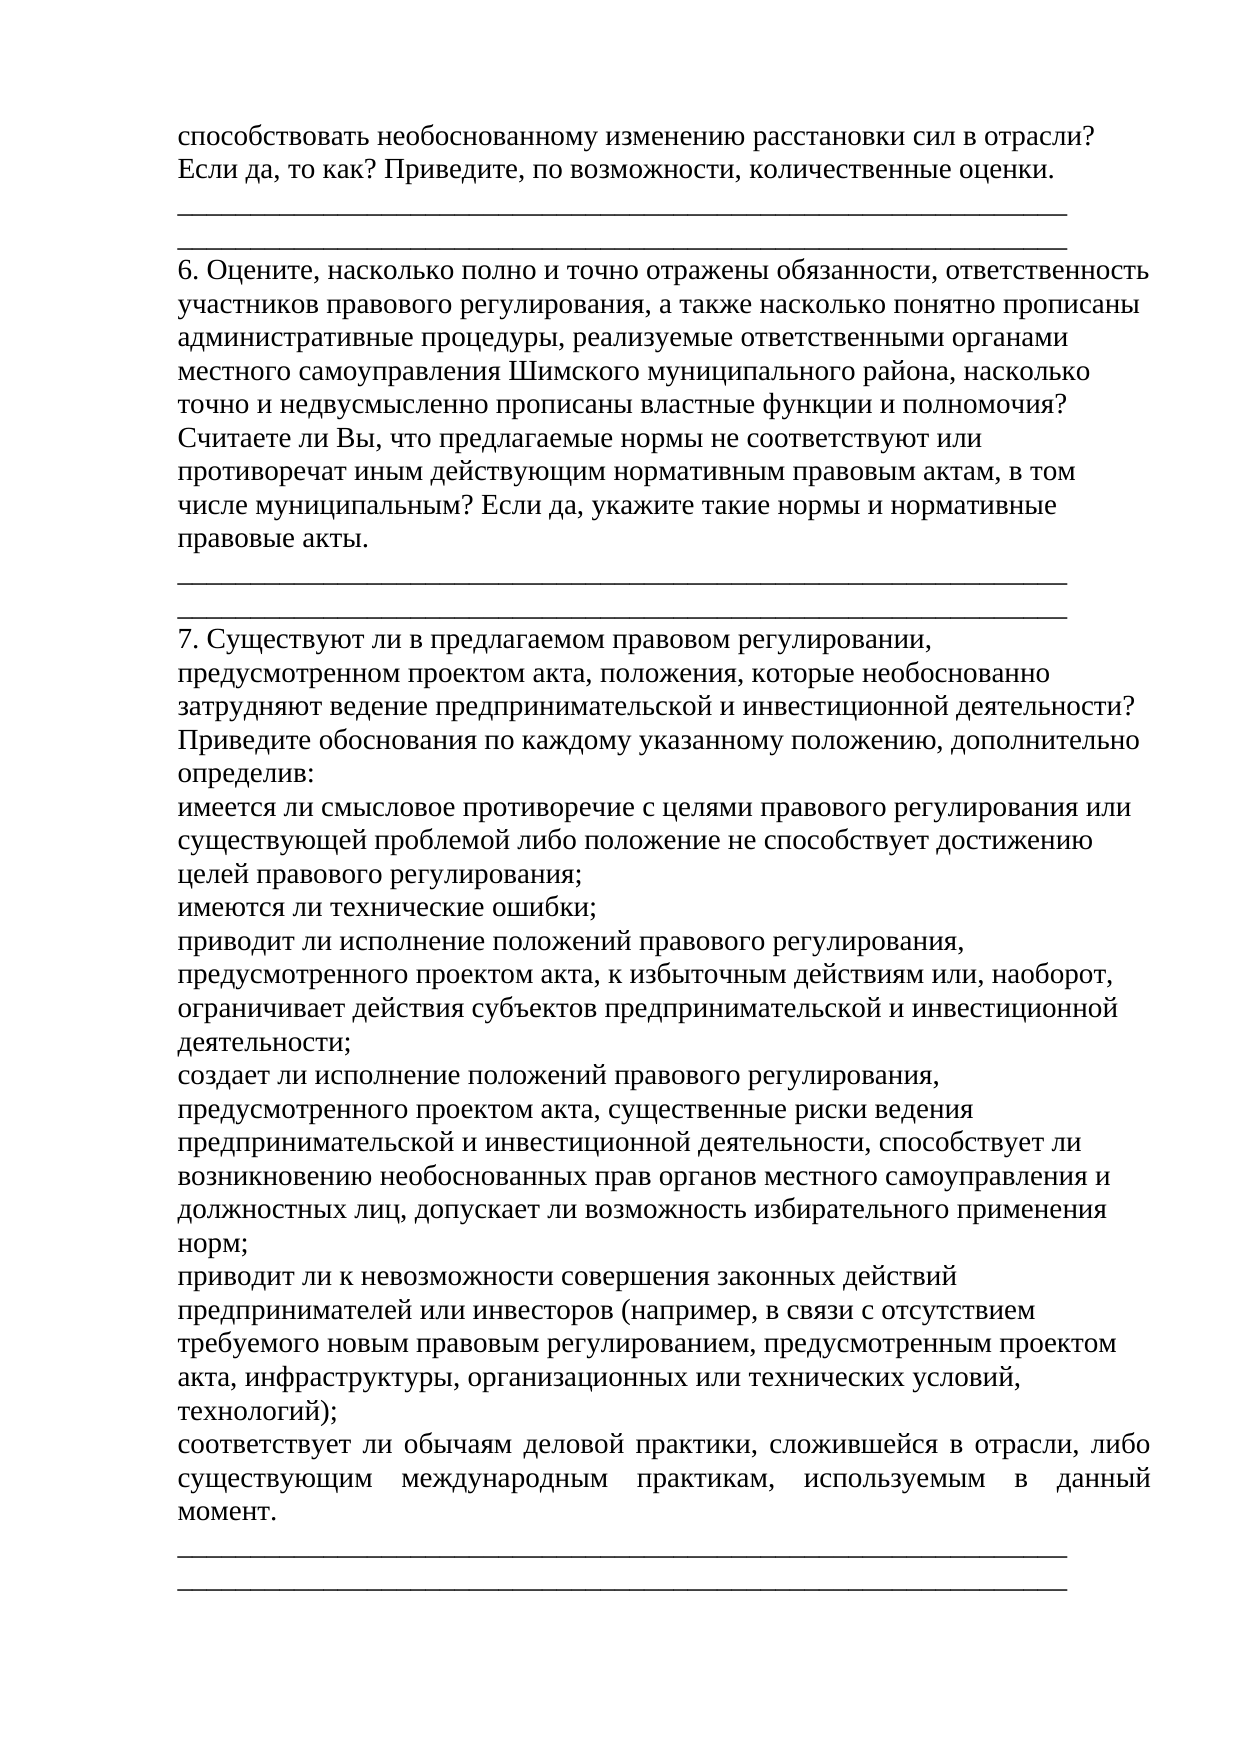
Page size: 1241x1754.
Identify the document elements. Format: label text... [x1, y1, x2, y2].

text _____________________________________________________________ [177, 588, 1152, 621]
text соответствует ли обычаям деловой практики, сложившейся в отрасли, либо существующим международным практикам, используемым в данный момент. [177, 1426, 1152, 1527]
text приводит ли к невозможности совершения законных действий предпринимателей или инвесторов (например, в связи с отсутствием требуемого новым правовым регулированием, предусмотренным проектом акта, инфраструктуры, организационных или технических условий, технологий); [177, 1258, 1152, 1426]
text 6. Оцените, насколько полно и точно отражены обязанности, ответственность участников правового регулирования, а также насколько понятно прописаны административные процедуры, реализуемые ответственными органами местного самоуправления Шимского муниципального района, насколько точно и недвусмысленно прописаны властные функции и полномочия? Считаете ли Вы, что предлагаемые нормы не соответствуют или противоречат иным действующим нормативным правовым актам, в том числе муниципальным? Если да, укажите такие нормы и нормативные правовые акты. [177, 252, 1152, 554]
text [177, 118, 1152, 185]
text _____________________________________________________________ [177, 1527, 1152, 1560]
text _____________________________________________________________ [177, 185, 1152, 219]
text 7. Существуют ли в предлагаемом правовом регулировании, предусмотренном проектом акта, положения, которые необоснованно затрудняют ведение предпринимательской и инвестиционной деятельности? Приведите обоснования по каждому указанному положению, дополнительно определив: [177, 621, 1152, 789]
text _____________________________________________________________ [177, 219, 1152, 252]
text _____________________________________________________________ [177, 554, 1152, 588]
text имеется ли смысловое противоречие с целями правового регулирования или существующей проблемой либо положение не способствует достижению целей правового регулирования; [177, 789, 1152, 889]
text _____________________________________________________________ [177, 1560, 1152, 1594]
text имеются ли технические ошибки; [177, 889, 1152, 923]
text создает ли исполнение положений правового регулирования, предусмотренного проектом акта, существенные риски ведения предпринимательской и инвестиционной деятельности, способствует ли возникновению необоснованных прав органов местного самоуправления и должностных лиц, допускает ли возможность избирательного применения норм; [177, 1057, 1152, 1258]
text приводит ли исполнение положений правового регулирования, предусмотренного проектом акта, к избыточным действиям или, наоборот, ограничивает действия субъектов предпринимательской и инвестиционной деятельности; [177, 923, 1152, 1057]
